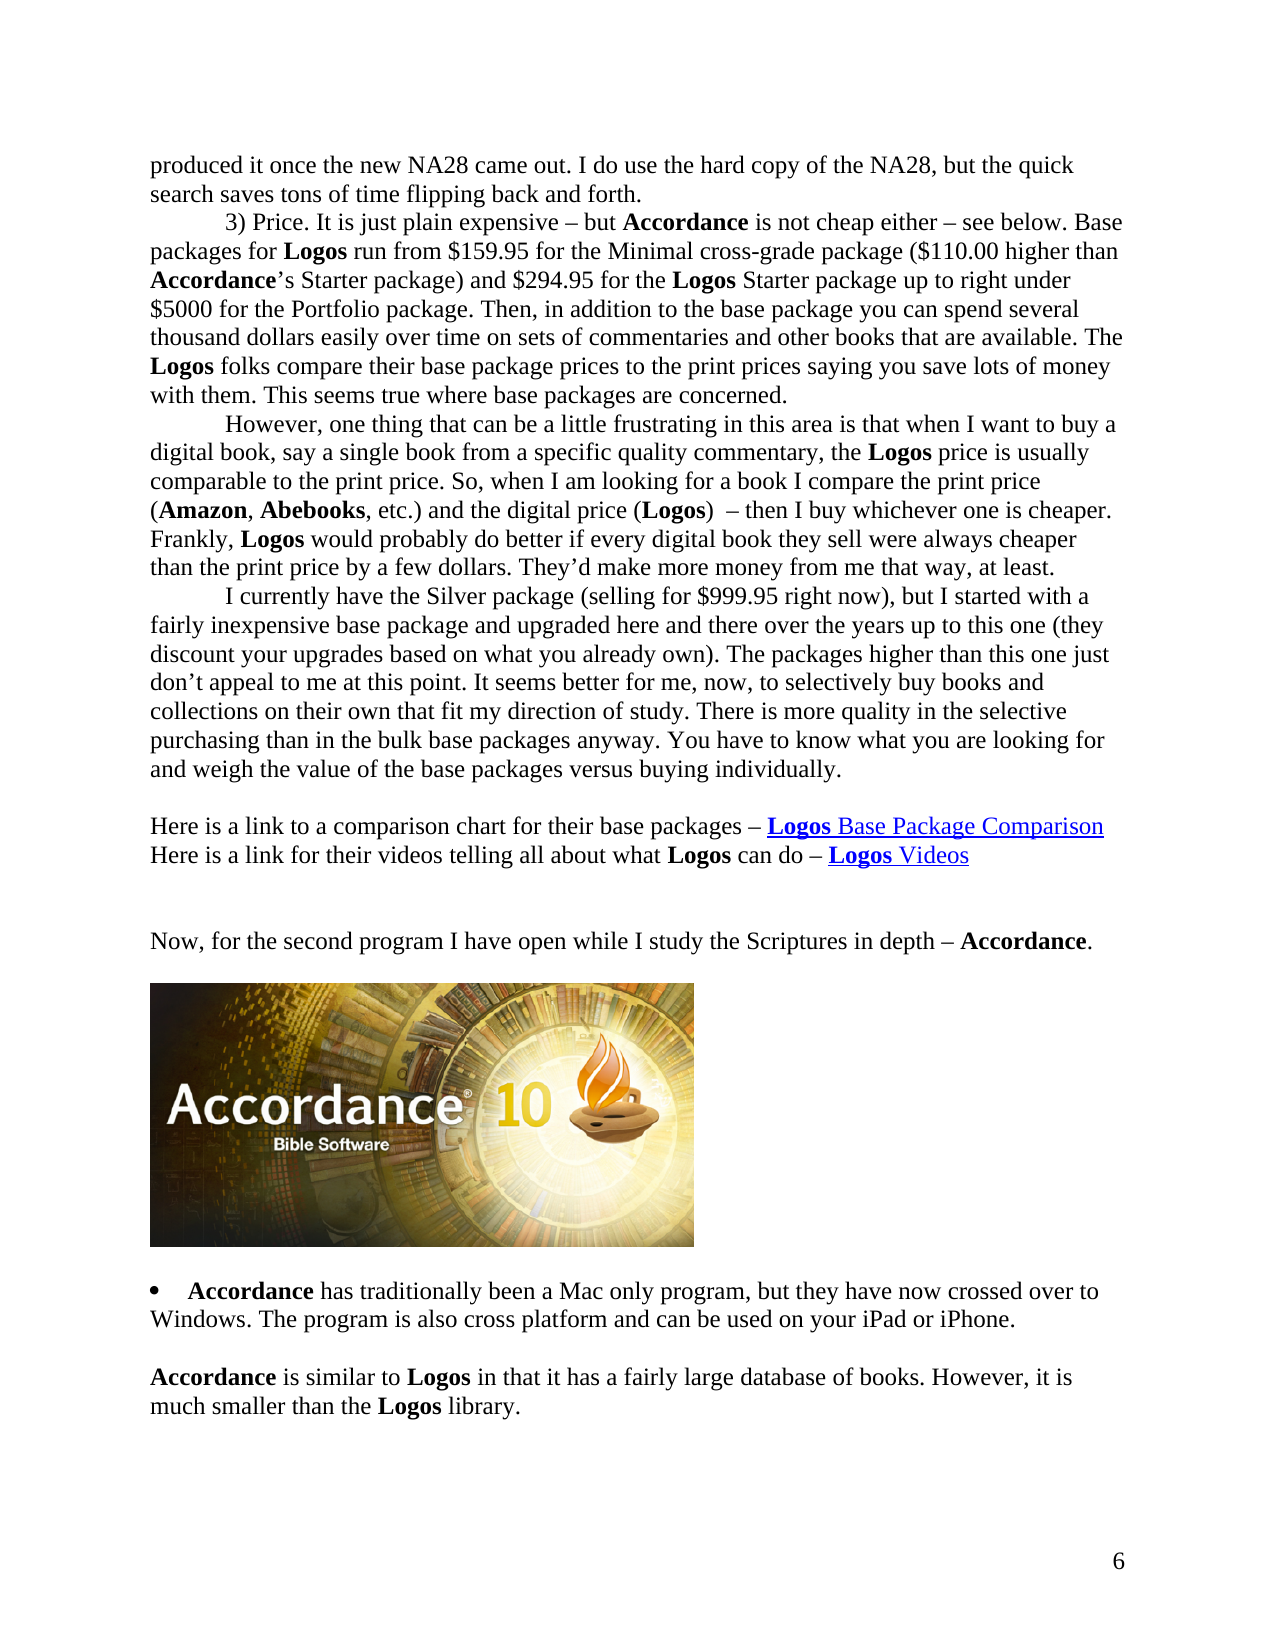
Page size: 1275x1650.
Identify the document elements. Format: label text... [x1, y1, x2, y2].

text Accordance is similar to Logos in that it has a fairly large database of books. However, it is much smaller than the Logos library. [150, 1362, 1125, 1419]
text Now, for the second program I have open while I study the Scriptures in depth – Accordance. [150, 926, 1125, 955]
list Accordance has traditionally been a Mac only program, but they have now crossed over to Windows. The program is also cross platform and can be used on your iPad or iPhone. [150, 1276, 1125, 1333]
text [150, 150, 1125, 207]
text I currently have the Silver package (selling for $999.95 right now), but I started with a fairly inexpensive base package and upgraded here and there over the years up to this one (they discount your upgrades based on what you already own). The packages higher than this one just don’t appeal to me at this point. It seems better for me, now, to selectively buy books and collections on their own that fit my direction of study. There is more quality in the selective purchasing than in the bulk base packages anyway. You have to know what you are looking for and weigh the value of the base packages versus buying individually. [150, 581, 1125, 782]
text Here is a link to a comparison chart for their base packages – Logos Base Package Comparison [150, 811, 1125, 840]
picture [150, 983, 694, 1247]
text Here is a link for their videos telling all about what Logos can do – Logos Videos [150, 840, 1125, 869]
text However, one thing that can be a little frustrating in this area is that when I want to buy a digital book, say a single book from a specific quality commentary, the Logos price is usually comparable to the print price. So, when I am looking for a book I compare the print price (Amazon, Abebooks, etc.) and the digital price (Logos) – then I buy whichever one is cheaper. Frankly, Logos would probably do better if every digital book they sell were always cheaper than the print price by a few dollars. They’d make more money from me that way, at least. [150, 409, 1125, 581]
text 3) Price. It is just plain expensive – but Accordance is not cheap either – see below. Base packages for Logos run from $159.95 for the Minimal cross-grade package ($110.00 higher than Accordance’s Starter package) and $294.95 for the Logos Starter package up to right under $5000 for the Portfolio package. Then, in addition to the base package you can spend several thousand dollars easily over time on sets of commentaries and other books that are available. The Logos folks compare their base package prices to the print prices saying you save lots of money with them. This seems true where base packages are concerned. [150, 207, 1125, 409]
